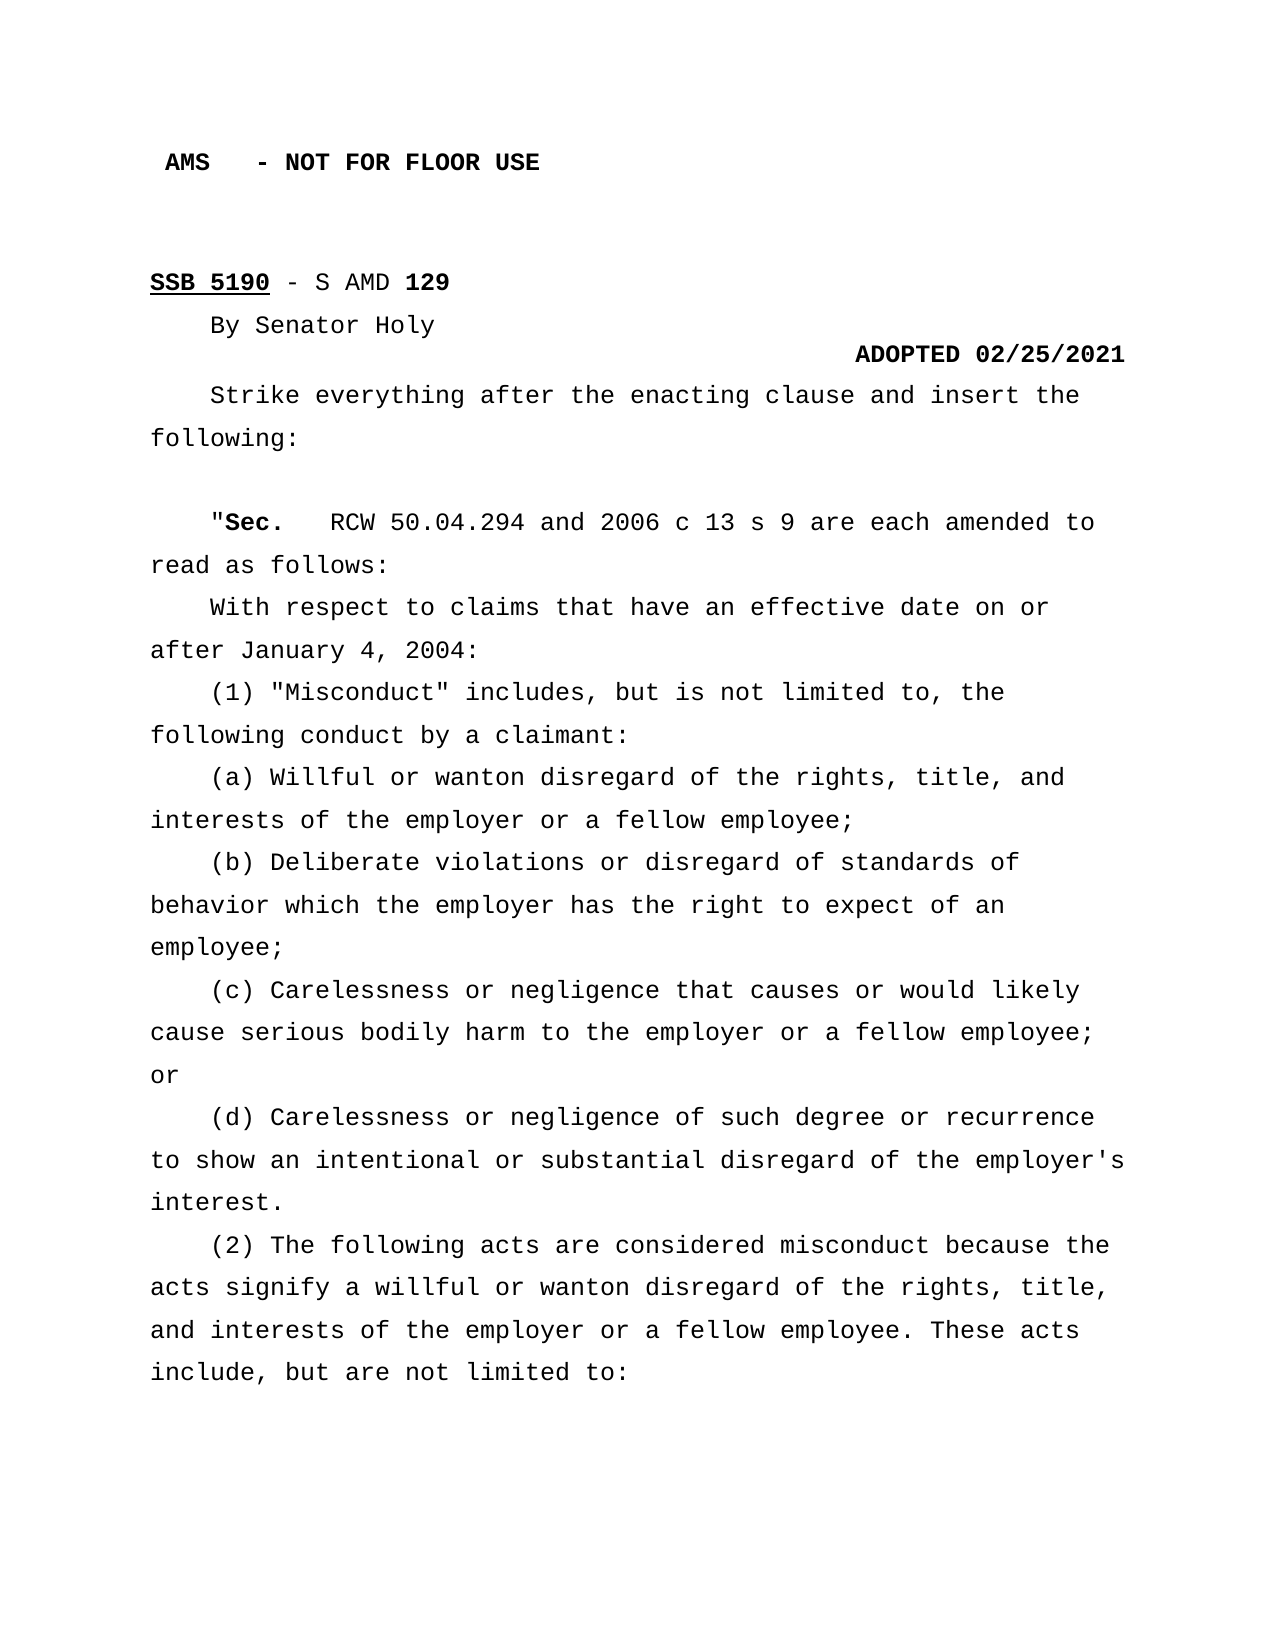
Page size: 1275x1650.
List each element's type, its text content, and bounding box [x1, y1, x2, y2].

text (1) "Misconduct" includes, but is not limited to, the following conduct by a claimant: [150, 667, 1125, 752]
text Strike everything after the enacting clause and insert the following: [150, 370, 1125, 455]
text (c) Carelessness or negligence that causes or would likely cause serious bodily harm to the employer or a fellow employee; or [150, 964, 1125, 1092]
text (b) Deliberate violations or disregard of standards of behavior which the employer has the right to expect of an employee; [150, 837, 1125, 964]
text With respect to claims that have an effective date on or after January 4, 2004: [150, 582, 1125, 667]
text (2) The following acts are considered misconduct because the acts signify a willful or wanton disregard of the rights, title, and interests of the employer or a fellow employee. These acts include, but are not limited to: [150, 1219, 1125, 1389]
text ADOPTED 02/25/2021 [150, 342, 1125, 370]
text (d) Carelessness or negligence of such degree or recurrence to show an intentional or substantial disregard of the employer's interest. [150, 1092, 1125, 1219]
text By Senator Holy [150, 299, 1125, 342]
text "Sec. RCW 50.04.294 and 2006 c 13 s 9 are each amended to read as follows: [150, 497, 1125, 582]
text (a) Willful or wanton disregard of the rights, title, and interests of the employer or a fellow employee; [150, 752, 1125, 837]
text AMS - NOT FOR FLOOR USE [150, 150, 1125, 178]
text SSB 5190 - S AMD 129 [150, 257, 1125, 299]
